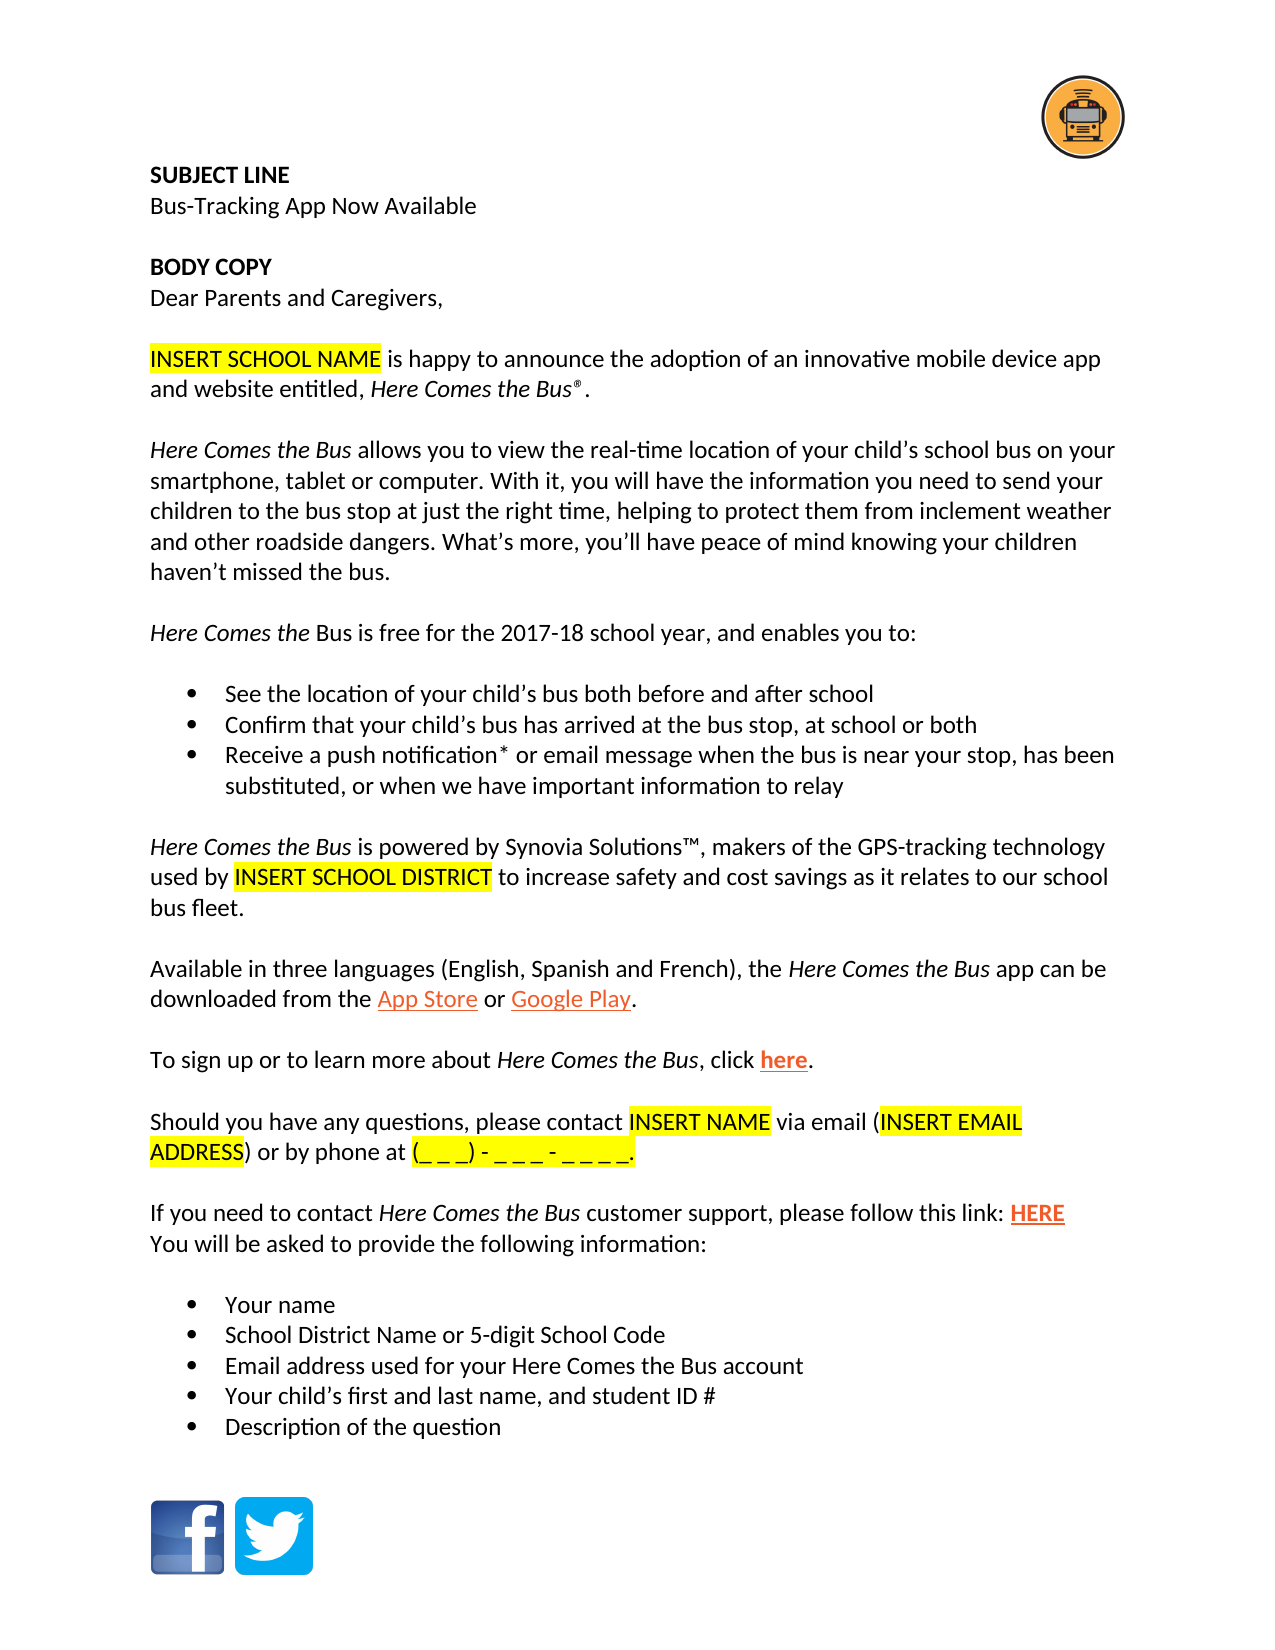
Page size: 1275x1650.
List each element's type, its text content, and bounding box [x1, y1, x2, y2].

list School District Name or 5-digit School Code [187, 1319, 1125, 1350]
picture [150, 1500, 225, 1575]
text Here Comes the Bus allows you to view the real-time location of your child’s school bus on your smartphone, tablet or computer. With it, you will have the information you need to send your children to the bus stop at just the right time, helping to protect them from inclement weather and other roadside dangers. What’s more, you’ll have peace of mind knowing your children haven’t missed the bus. [150, 434, 1125, 587]
list Email address used for your Here Comes the Bus account [187, 1350, 1125, 1380]
text To sign up or to learn more about Here Comes the Bus, click here. [150, 1045, 1125, 1075]
text Dear Parents and Caregivers, [150, 282, 1125, 312]
text Should you have any questions, please contact INSERT NAME via email (INSERT EMAIL ADDRESS) or by phone at (_ _ _) - _ _ _ - _ _ _ _. [150, 1106, 629, 1167]
text SUBJECT LINE [150, 159, 1125, 190]
text Here Comes the Bus is powered by Synovia Solutions™, makers of the GPS-tracking technology used by INSERT SCHOOL DISTRICT to increase safety and cost savings as it relates to our school bus fleet. [150, 831, 1125, 923]
text Here Comes the Bus is free for the 2017-18 school year, and enables you to: [150, 617, 1125, 648]
list Your name [187, 1289, 1125, 1319]
picture [247, 1512, 302, 1560]
list Description of the question [187, 1411, 1125, 1441]
text Available in three languages (English, Spanish and French), the Here Comes the Bus app can be downloaded from the App Store or Google Play. [150, 953, 1125, 1014]
list Your child’s first and last name, and student ID # [187, 1380, 1125, 1411]
text BODY COPY [150, 251, 1125, 282]
text You will be asked to provide the following information: [150, 1228, 1125, 1289]
text Bus-Tracking App Now Available [150, 190, 1125, 221]
list Confirm that your child’s bus has arrived at the bus stop, at school or both [187, 709, 1125, 739]
text Should you have any questions, please contact INSERT NAME via email (INSERT EMAIL ADDRESS) or by phone at (_ _ _) - _ _ _ - _ _ _ _. [635, 1106, 1125, 1167]
text INSERT SCHOOL NAME is happy to announce the adoption of an innovative mobile device app and website entitled, Here Comes the Bus®. [150, 343, 1125, 404]
text If you need to contact Here Comes the Bus customer support, please follow this link: HERE [150, 1197, 1125, 1228]
picture [1040, 75, 1125, 160]
list See the location of your child’s bus both before and after school [187, 678, 1125, 709]
list Receive a push notification* or email message when the bus is near your stop, has been substituted, or when we have important information to relay [187, 739, 1125, 801]
